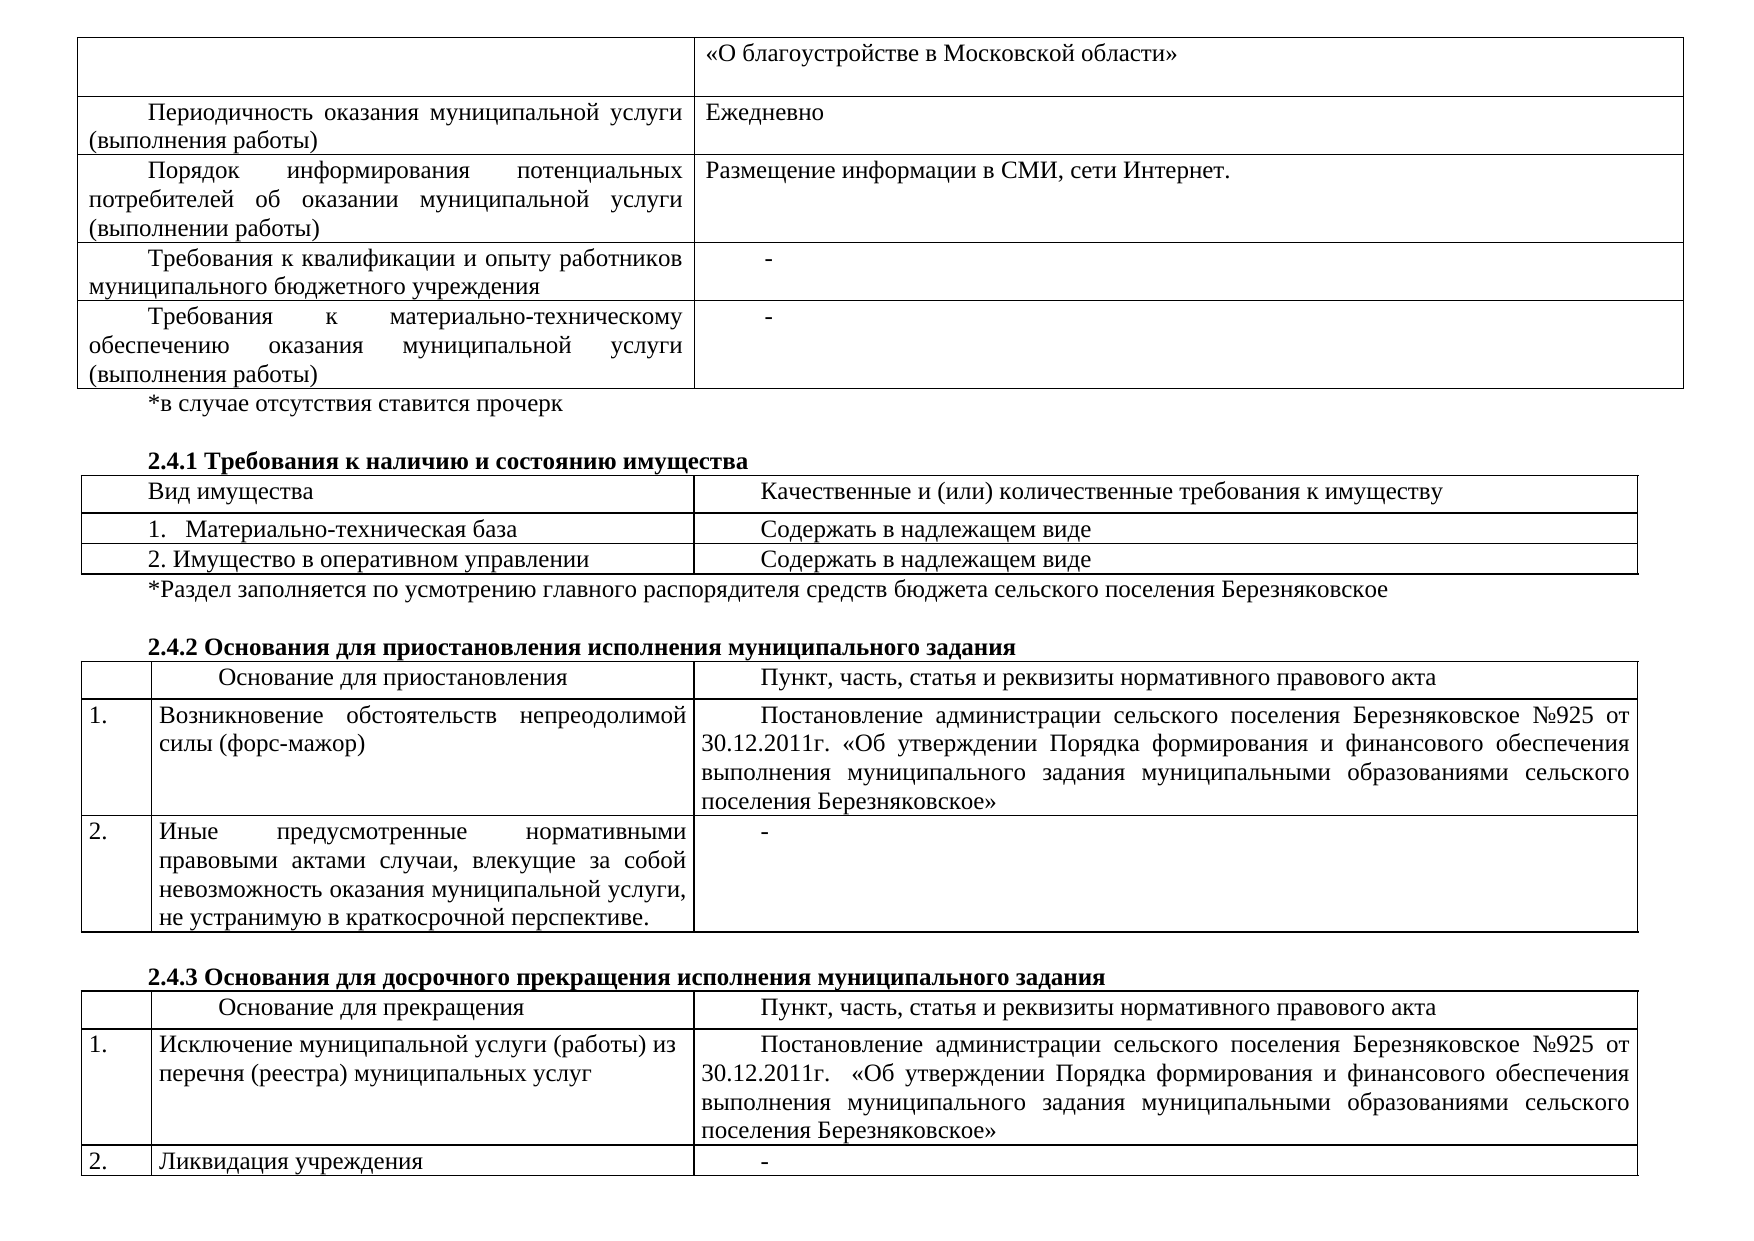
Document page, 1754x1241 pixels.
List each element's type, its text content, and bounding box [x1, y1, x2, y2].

table_cell Исключение муниципальной услуги (работы) из перечня (реестра) муниципальных услуг [152, 1030, 693, 1144]
text *Раздел заполняется по усмотрению главного распорядителя средств бюджета сельского поселения Березняковское [89, 574, 1683, 603]
table_header [82, 662, 151, 698]
text 2.4.3 Основания для досрочного прекращения исполнения муниципального задания [89, 962, 1683, 990]
table_cell 1. [82, 1030, 151, 1144]
table_cell Постановление администрации сельского поселения Березняковское №925 от 30.12.2011г. «Об утверждении Порядка формирования и финансового обеспечения выполнения муниципального задания муниципальными образованиями сельского поселения Березняковское» [695, 1030, 1637, 1144]
table_cell Размещение информации в СМИ, сети Интернет. [695, 155, 1683, 242]
table_cell Ежедневно [695, 97, 1683, 154]
table_cell Содержать в надлежащем виде [695, 514, 1637, 542]
table_cell Материально-техническая база [82, 514, 693, 542]
table_cell - [695, 1146, 1637, 1175]
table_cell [78, 38, 694, 96]
table_cell Возникновение обстоятельств непреодолимой силы (форс-мажор) [152, 700, 693, 815]
table_header [82, 992, 151, 1028]
table_cell 2. [82, 1146, 151, 1175]
table_cell 2. Имущество в оперативном управлении [82, 544, 693, 573]
table_header Пункт, часть, статья и реквизиты нормативного правового акта [695, 992, 1637, 1028]
text *в случае отсутствия ставится прочерк [89, 389, 1683, 417]
table_cell Порядок информирования потенциальных потребителей об оказании муниципальной услуги (выполнении работы) [78, 155, 694, 242]
table_cell 1. [82, 700, 151, 815]
table_cell 2. [82, 816, 151, 931]
table_cell Иные предусмотренные нормативными правовыми актами случаи, влекущие за собой невозможность оказания муниципальной услуги, не устранимую в краткосрочной перспективе. [152, 816, 693, 931]
text 2.4.1 Требования к наличию и состоянию имущества [89, 446, 1683, 475]
table_cell - [695, 816, 1637, 931]
table_header Основание для прекращения [152, 992, 693, 1028]
table_cell Периодичность оказания муниципальной услуги (выполнения работы) [78, 97, 694, 154]
table_header Качественные и (или) количественные требования к имуществу [695, 476, 1637, 512]
table_header Основание для приостановления [152, 662, 693, 698]
table_header Вид имущества [82, 476, 693, 512]
table_cell Требования к материально-техническому обеспечению оказания муниципальной услуги (выполнения работы) [78, 301, 694, 387]
table_cell - [695, 301, 1683, 387]
table_cell Постановление администрации сельского поселения Березняковское №925 от 30.12.2011г. «Об утверждении Порядка формирования и финансового обеспечения выполнения муниципального задания муниципальными образованиями сельского поселения Березняковское» [695, 700, 1637, 815]
table_cell Содержать в надлежащем виде [695, 544, 1637, 573]
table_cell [695, 38, 1683, 96]
table_cell Требования к квалификации и опыту работников муниципального бюджетного учреждения [78, 243, 694, 300]
text 2.4.2 Основания для приостановления исполнения муниципального задания [89, 632, 1683, 661]
table_cell Ликвидация учреждения [152, 1146, 693, 1175]
table_cell - [695, 243, 1683, 300]
table_header Пункт, часть, статья и реквизиты нормативного правового акта [695, 662, 1637, 698]
